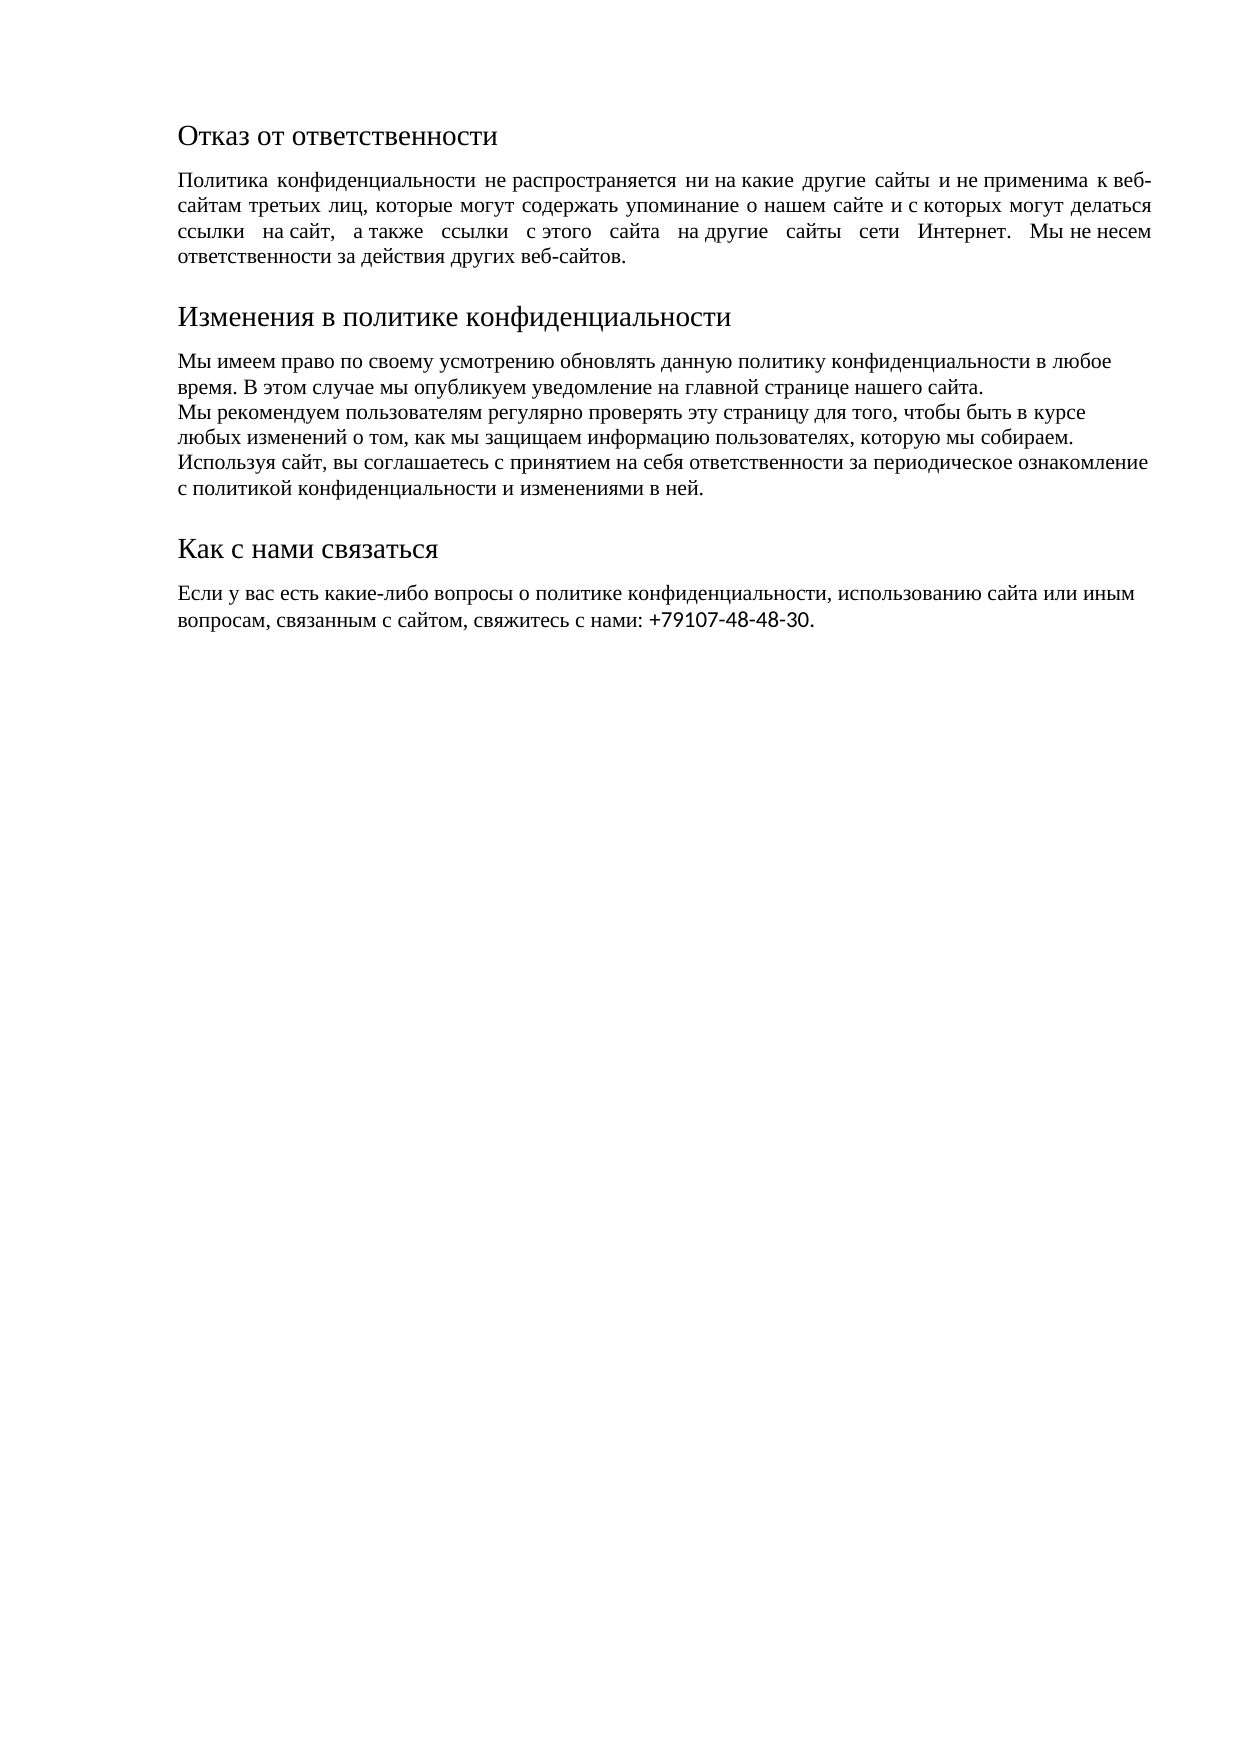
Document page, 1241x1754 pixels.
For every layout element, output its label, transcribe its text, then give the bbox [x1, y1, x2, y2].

text Как с нами связаться [177, 531, 1152, 564]
text Политика конфиденциальности не распространяется ни на какие другие сайты и не применима к веб-сайтам третьих лиц, которые могут содержать упоминание о нашем сайте и с которых могут делаться ссылки на сайт, а также ссылки с этого сайта на другие сайты сети Интернет. Мы не несем ответственности за действия других веб-сайтов. [177, 167, 1152, 268]
text Изменения в политике конфиденциальности [177, 299, 1152, 333]
text Мы имеем право по своему усмотрению обновлять данную политику конфиденциальности в любое время. В этом случае мы опубликуем уведомление на главной странице нашего сайта. Мы рекомендуем пользователям регулярно проверять эту страницу для того, чтобы быть в курсе любых изменений о том, как мы защищаем информацию пользователях, которую мы собираем. Используя сайт, вы соглашаетесь с принятием на себя ответственности за периодическое ознакомление с политикой конфиденциальности и изменениями в ней. [177, 348, 1152, 500]
text Если у вас есть какие-либо вопросы о политике конфиденциальности, использованию сайта или иным вопросам, связанным с сайтом, свяжитесь с нами: +79107-48-48-30. [177, 580, 1152, 633]
text Отказ от ответственности [177, 118, 1152, 152]
